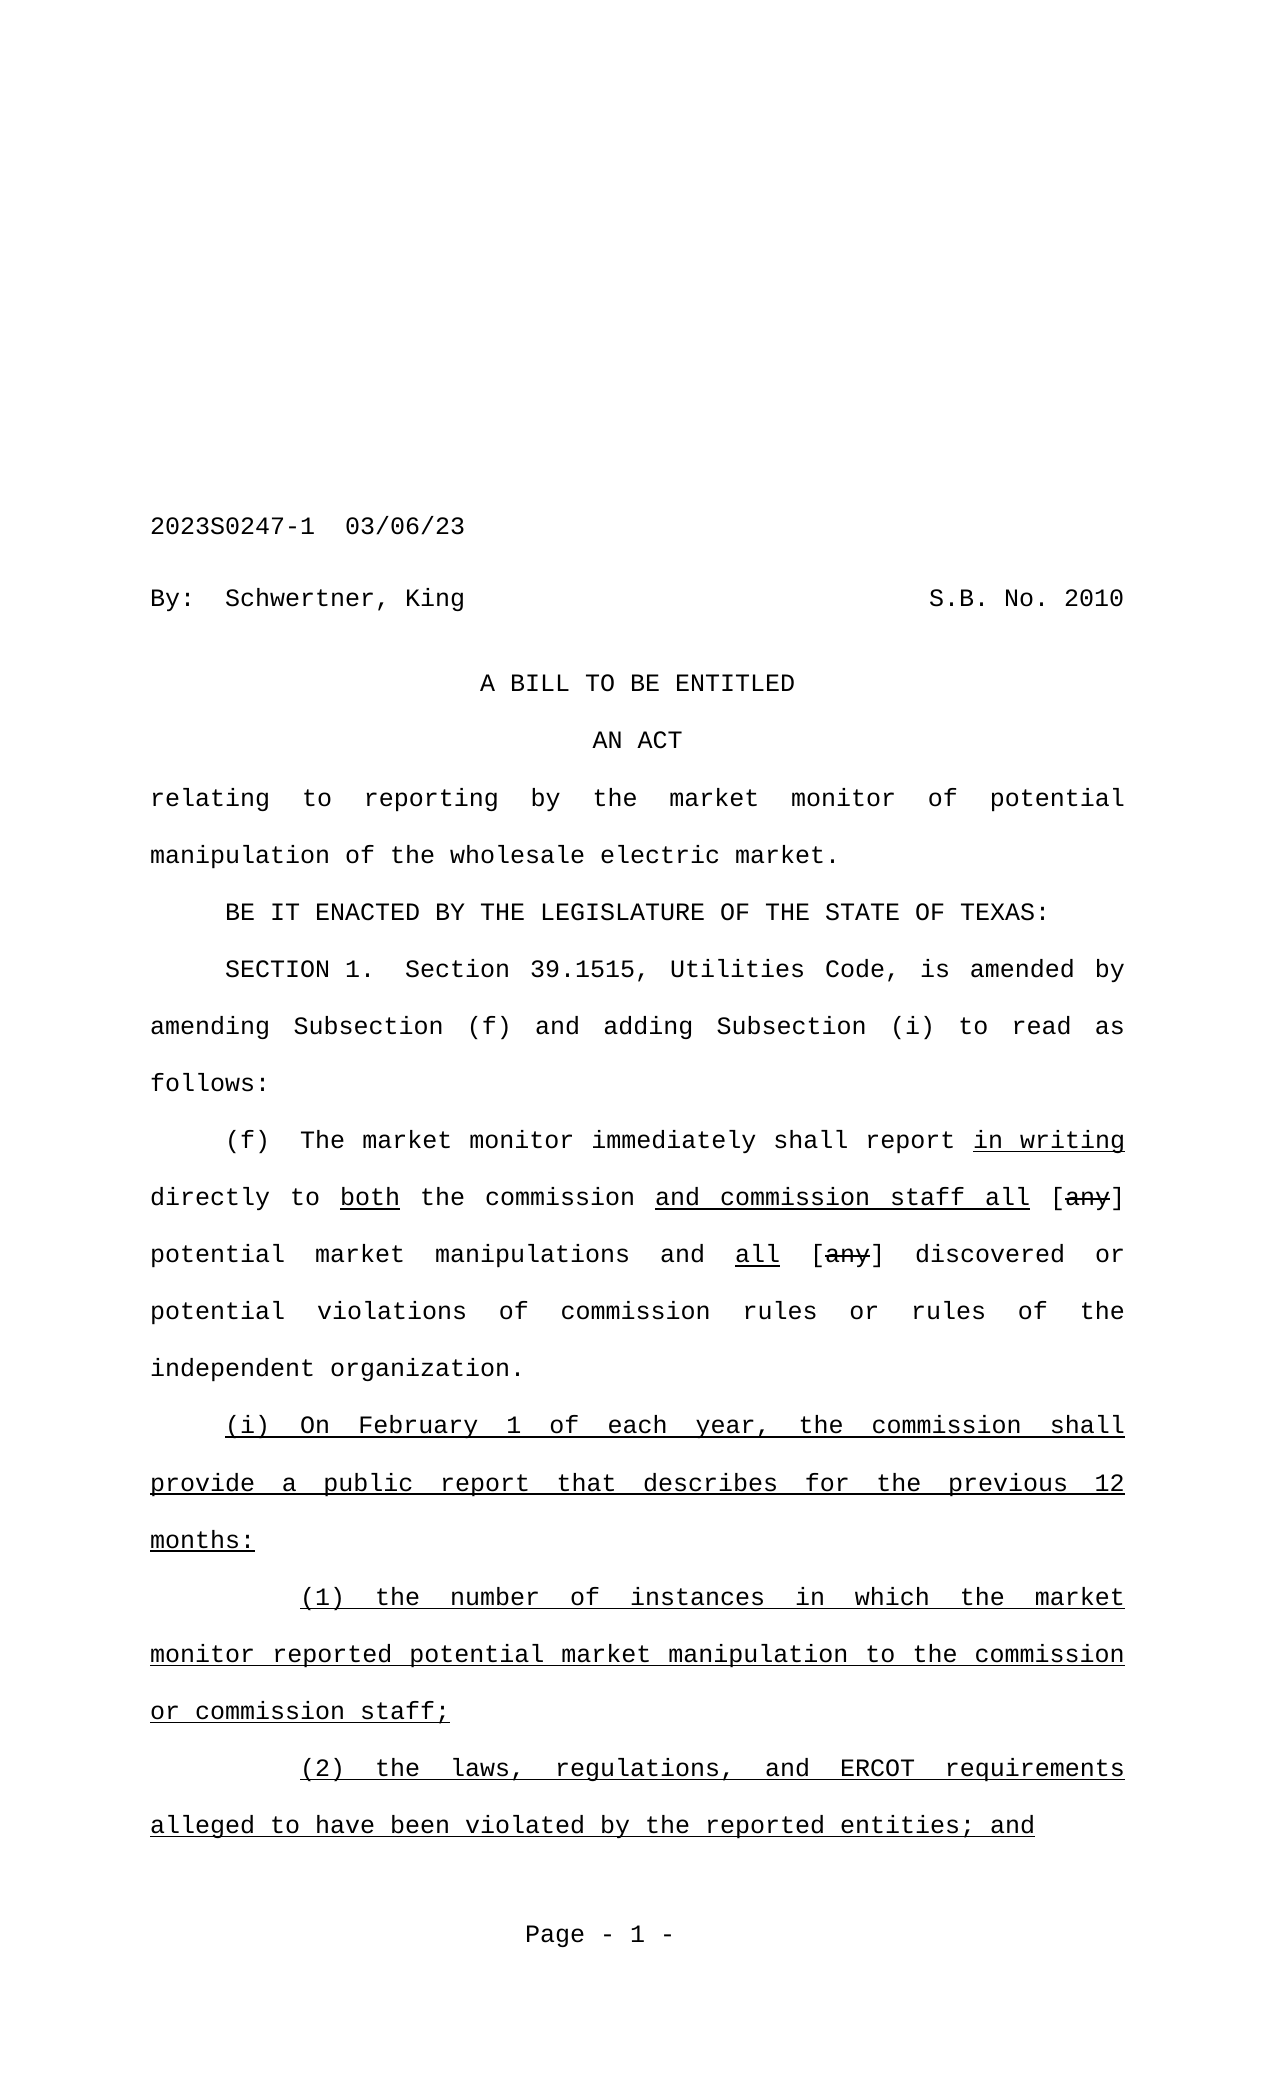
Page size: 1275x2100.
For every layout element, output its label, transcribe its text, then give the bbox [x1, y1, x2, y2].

text relating to reporting by the market monitor of potential manipulation of the wholesale electric market. [150, 785, 1125, 871]
text BE IT ENACTED BY THE LEGISLATURE OF THE STATE OF TEXAS: [150, 899, 1125, 928]
text 2023S0247-1 03/06/23 [150, 514, 1125, 542]
text A BILL TO BE ENTITLED [150, 671, 1125, 699]
text (i) On February 1 of each year, the commission shall provide a public report that describes for the previous 12 months: [150, 1413, 1125, 1493]
text (2) the laws, regulations, and ERCOT requirements alleged to have been violated by the reported entities; and [150, 1755, 1125, 1841]
text (i) On February 1 of each year, the commission shall provide a public report that describes for the previous 12 months: [150, 1495, 1125, 1556]
text By: Schwertner, King S.B. No. 2010 [150, 585, 1125, 614]
text (1) the number of instances in which the market monitor reported potential market manipulation to the commission or commission staff; [150, 1584, 1125, 1665]
text SECTION 1. Section 39.1515, Utilities Code, is amended by amending Subsection (f) and adding Subsection (i) to read as follows: [150, 956, 1125, 1099]
text (f) The market monitor immediately shall report in writing directly to both the commission and commission staff all [any] potential market manipulations and all [any] discovered or potential violations of commission rules or rules of the independent organization. [150, 1127, 1125, 1384]
text (1) the number of instances in which the market monitor reported potential market manipulation to the commission or commission staff; [150, 1666, 1125, 1727]
text AN ACT [150, 728, 1125, 756]
